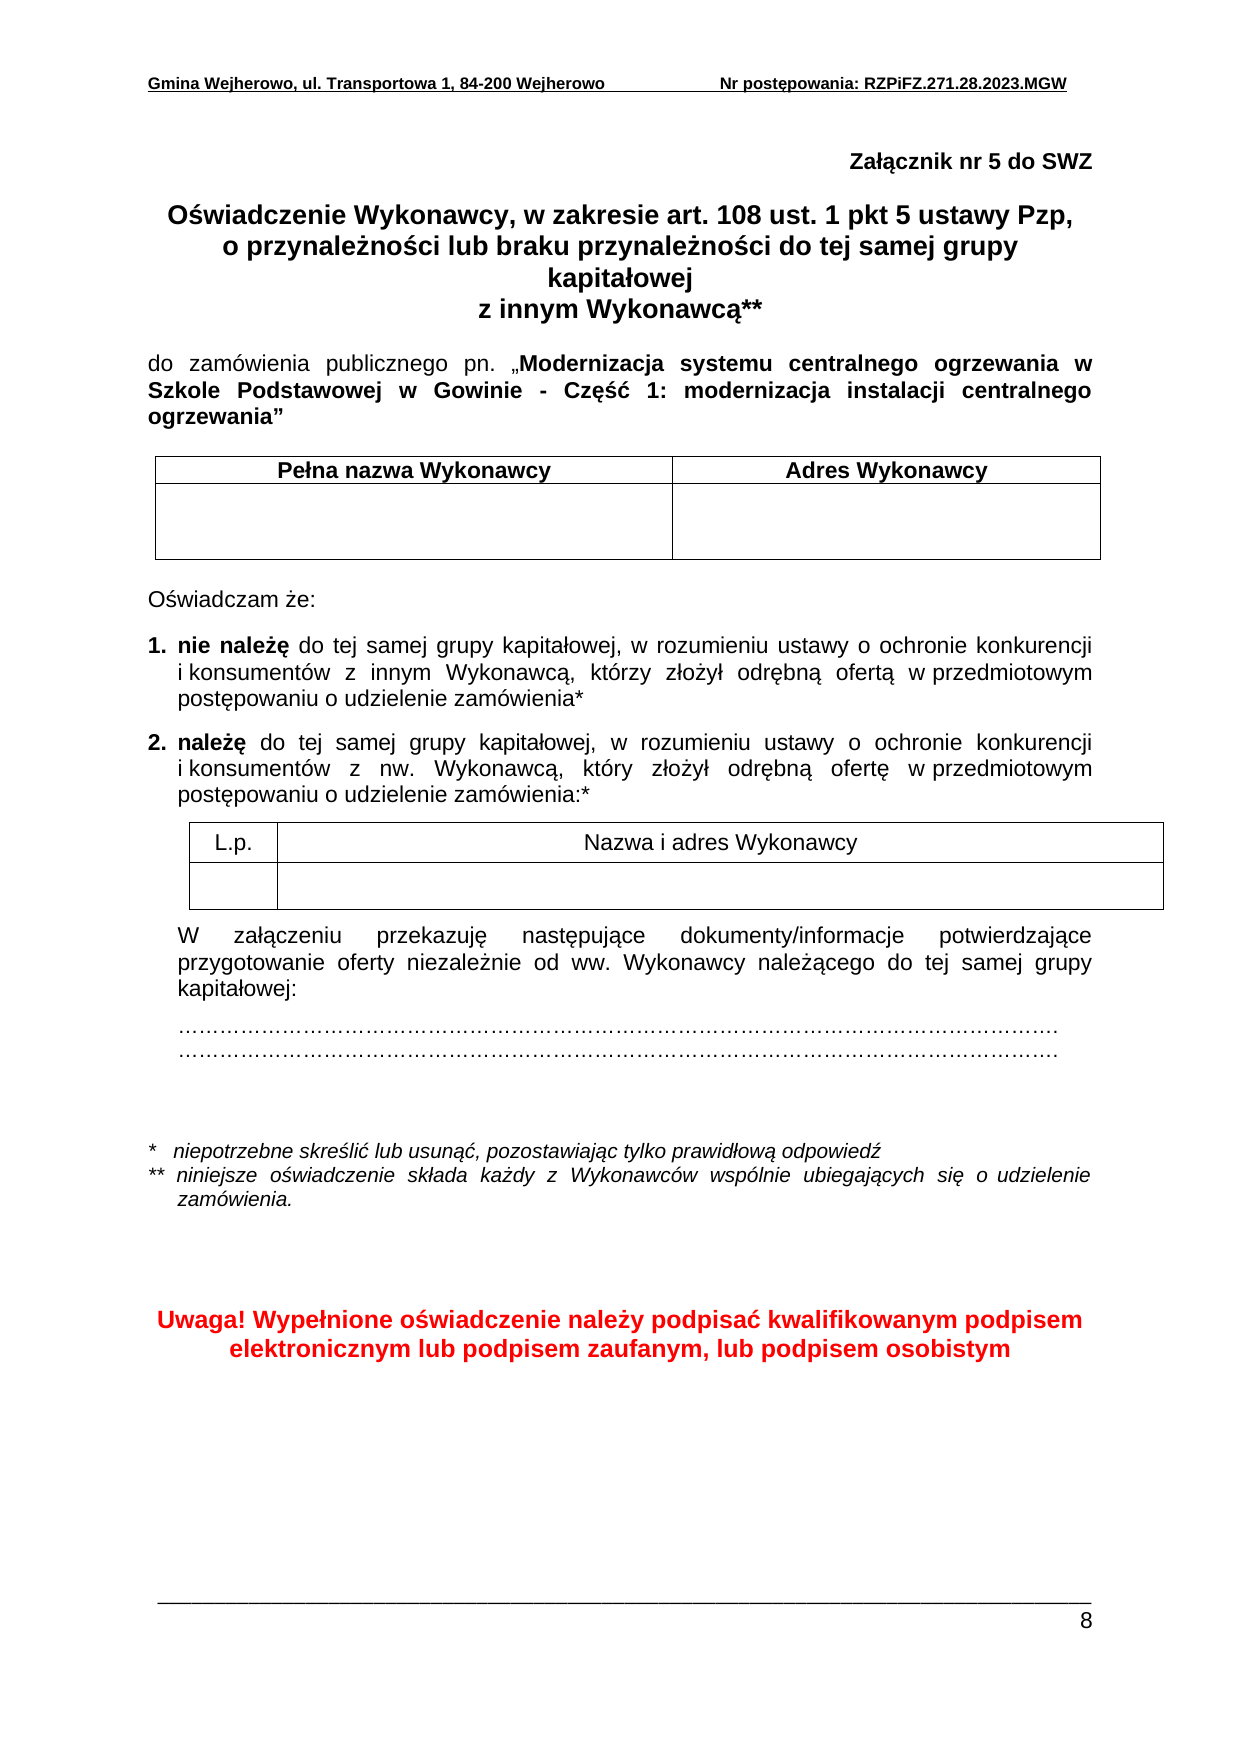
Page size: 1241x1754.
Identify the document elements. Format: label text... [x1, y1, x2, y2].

list należę do tej samej grupy kapitałowej, w rozumieniu ustawy o ochronie konkurencji i konsumentów z nw. Wykonawcą, który złożył odrębną ofertę w przedmiotowym postępowaniu o udzielenie zamówienia:* [148, 728, 1092, 808]
text Oświadczenie Wykonawcy, w zakresie art. 108 ust. 1 pkt 5 ustawy Pzp, [148, 199, 1092, 230]
table_cell [190, 863, 277, 909]
text ………………………………………………………………………………………………………………. [162, 1038, 1092, 1062]
table_header L.p. [190, 823, 277, 862]
table_cell [156, 484, 672, 559]
text Oświadczam że: [148, 586, 1092, 612]
text z innym Wykonawcą** [148, 293, 1092, 324]
text Uwaga! Wypełnione oświadczenie należy podpisać kwalifikowanym podpisem elektronicznym lub podpisem zaufanym, lub podpisem osobistym [148, 1305, 1092, 1362]
text do zamówienia publicznego pn. „Modernizacja systemu centralnego ogrzewania w Szkole Podstawowej w Gowinie - Część 1: modernizacja instalacji centralnego ogrzewania” [148, 350, 1092, 429]
table_header Nazwa i adres Wykonawcy [278, 823, 1163, 862]
table_cell [673, 484, 1100, 559]
text ** niniejsze oświadczenie składa każdy z Wykonawców wspólnie ubiegających się o udzielenie zamówienia. [148, 1163, 1092, 1211]
text W załączeniu przekazuję następujące dokumenty/informacje potwierdzające przygotowanie oferty niezależnie od ww. Wykonawcy należącego do tej samej grupy kapitałowej: [177, 922, 1092, 1002]
text ………………………………………………………………………………………………………………. [177, 1014, 1092, 1038]
table_header Pełna nazwa Wykonawcy [156, 457, 672, 483]
text * niepotrzebne skreślić lub usunąć, pozostawiając tylko prawidłową odpowiedź [148, 1139, 1092, 1163]
text Załącznik nr 5 do SWZ [148, 148, 1092, 174]
table_header Adres Wykonawcy [673, 457, 1100, 483]
text o przynależności lub braku przynależności do tej samej grupy kapitałowej [148, 230, 1092, 293]
table_cell [278, 863, 1163, 909]
list nie należę do tej samej grupy kapitałowej, w rozumieniu ustawy o ochronie konkurencji i konsumentów z innym Wykonawcą, którzy złożył odrębną ofertą w przedmiotowym postępowaniu o udzielenie zamówienia* [148, 632, 1092, 711]
